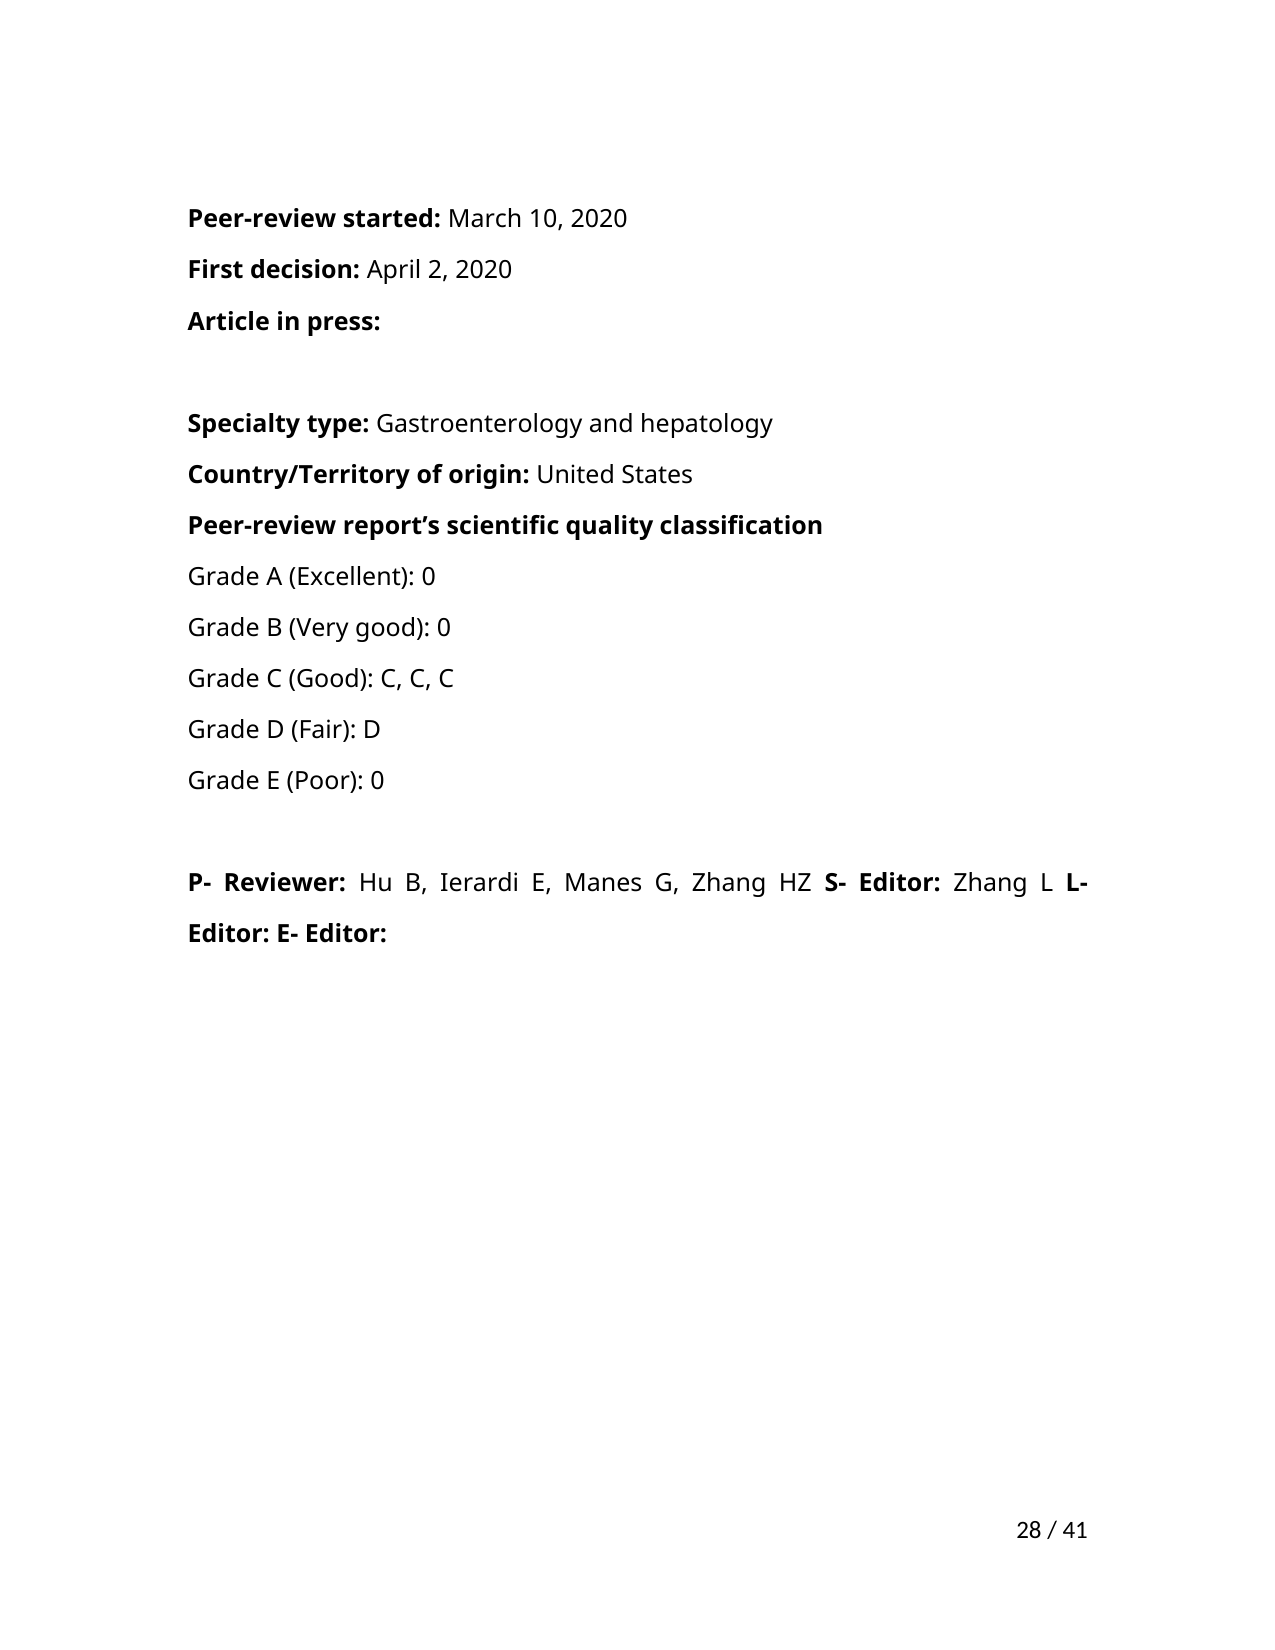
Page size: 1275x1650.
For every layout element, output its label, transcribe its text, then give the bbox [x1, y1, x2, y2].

text Specialty type: Gastroenterology and hepatology [187, 405, 1087, 439]
text Grade B (Very good): 0 [187, 609, 1087, 643]
text First decision: April 2, 2020 [187, 252, 1087, 286]
text Grade C (Good): C, C, C [187, 660, 1087, 694]
text Country/Territory of origin: United States [187, 456, 1087, 490]
text Peer-review report’s scientific quality classification [187, 507, 1087, 541]
text Peer-review started: March 10, 2020 [187, 201, 1087, 235]
text P- Reviewer: Hu B, Ierardi E, Manes G, Zhang HZ S- Editor: Zhang L L- Editor: E- Editor: [187, 864, 1087, 950]
text Grade D (Fair): D [187, 711, 1087, 746]
text Grade E (Poor): 0 [187, 762, 1087, 797]
text Article in press: [187, 303, 1087, 337]
text Grade A (Excellent): 0 [187, 558, 1087, 592]
